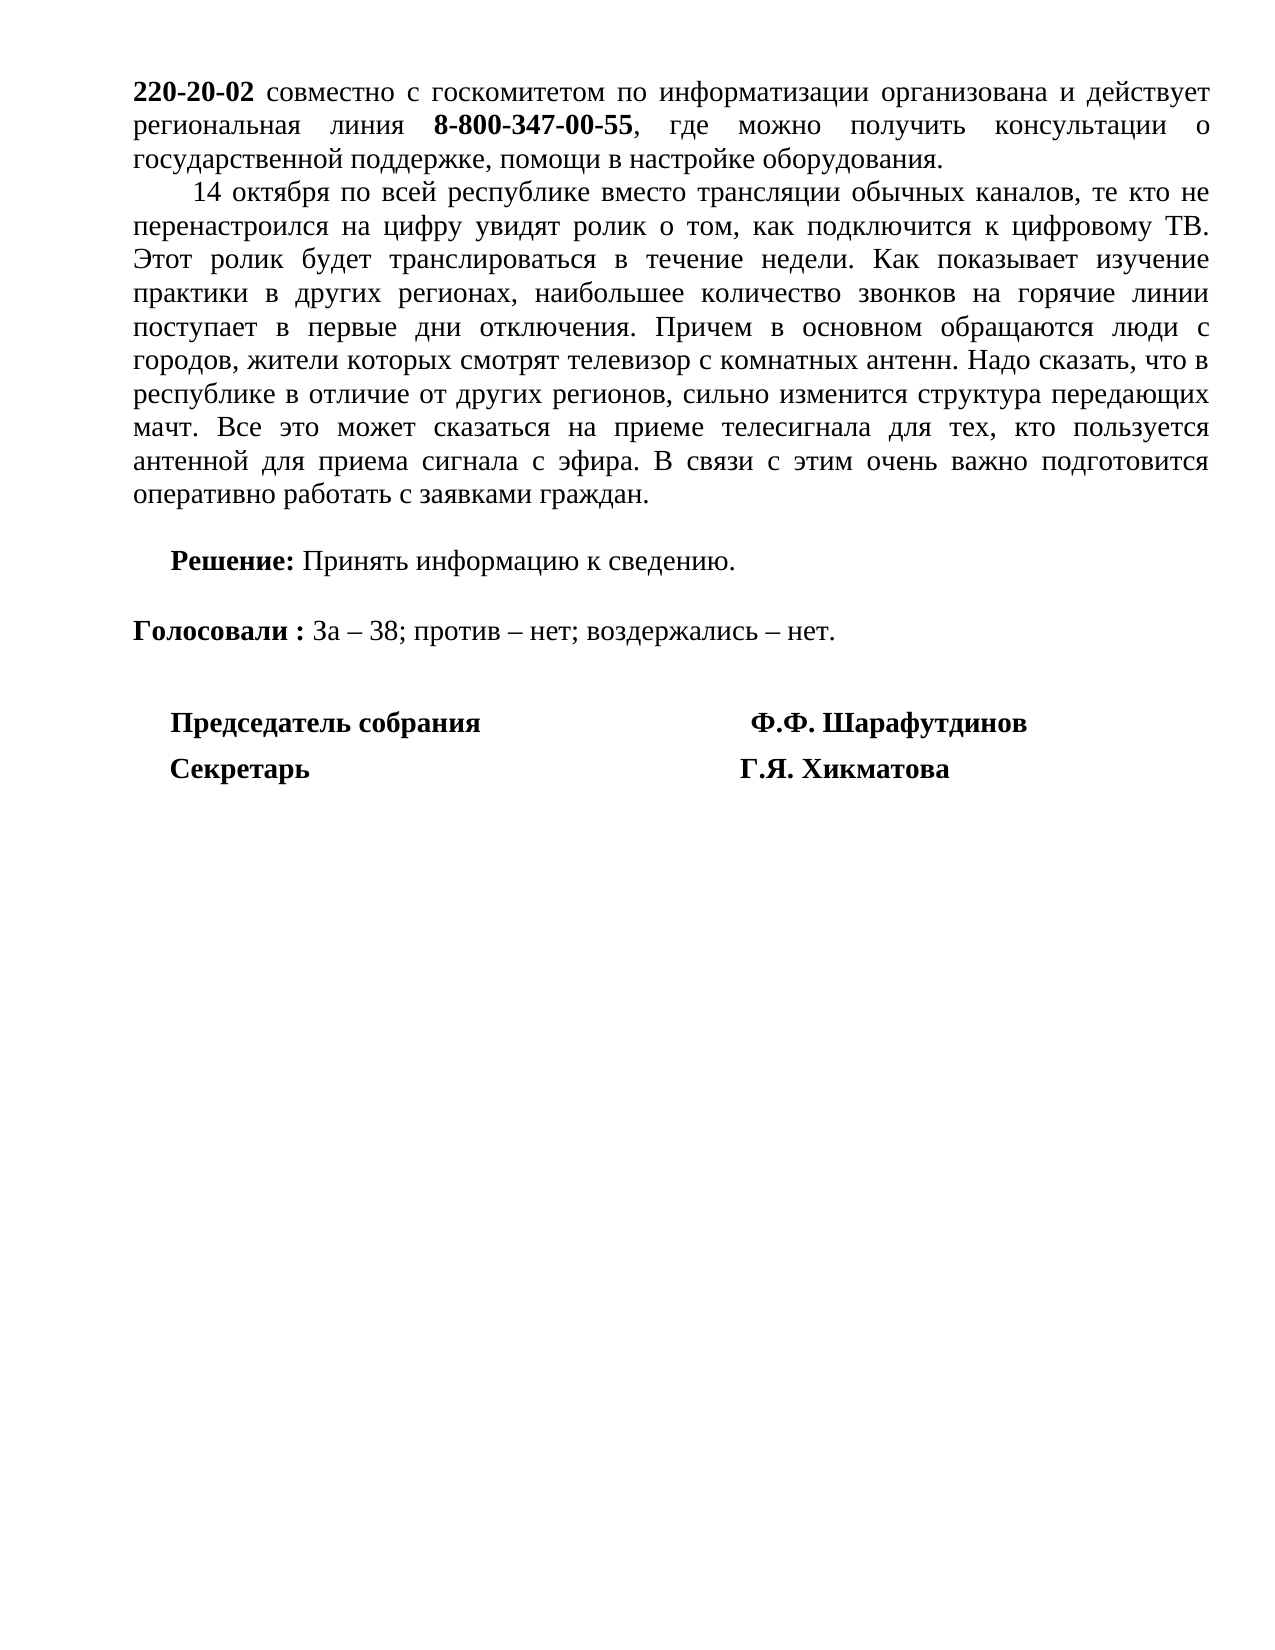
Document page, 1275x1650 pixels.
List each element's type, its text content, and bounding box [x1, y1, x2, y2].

text Председатель собрания Ф.Ф. Шарафутдинов [170, 706, 1181, 739]
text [133, 74, 1211, 174]
text Голосовали : За – 38; против – нет; воздержались – нет. [133, 613, 1181, 647]
text Решение: Принять информацию к сведению. [170, 543, 1181, 577]
text Секретарь Г.Я. Хикматова [133, 752, 1181, 785]
text 14 октября по всей республике вместо трансляции обычных каналов, те кто не перенастроился на цифру увидят ролик о том, как подключится к цифровому ТВ. Этот ролик будет транслироваться в течение недели. Как показывает изучение практики в других регионах, наибольшее количество звонков на горячие линии поступает в первые дни отключения. Причем в основном обращаются люди с городов, жители которых смотрят телевизор с комнатных антенн. Надо сказать, что в республике в отличие от других регионов, сильно изменится структура передающих мачт. Все это может сказаться на приеме телесигнала для тех, кто пользуется антенной для приема сигнала с эфира. В связи с этим очень важно подготовится оперативно работать с заявками граждан. [133, 174, 1211, 510]
